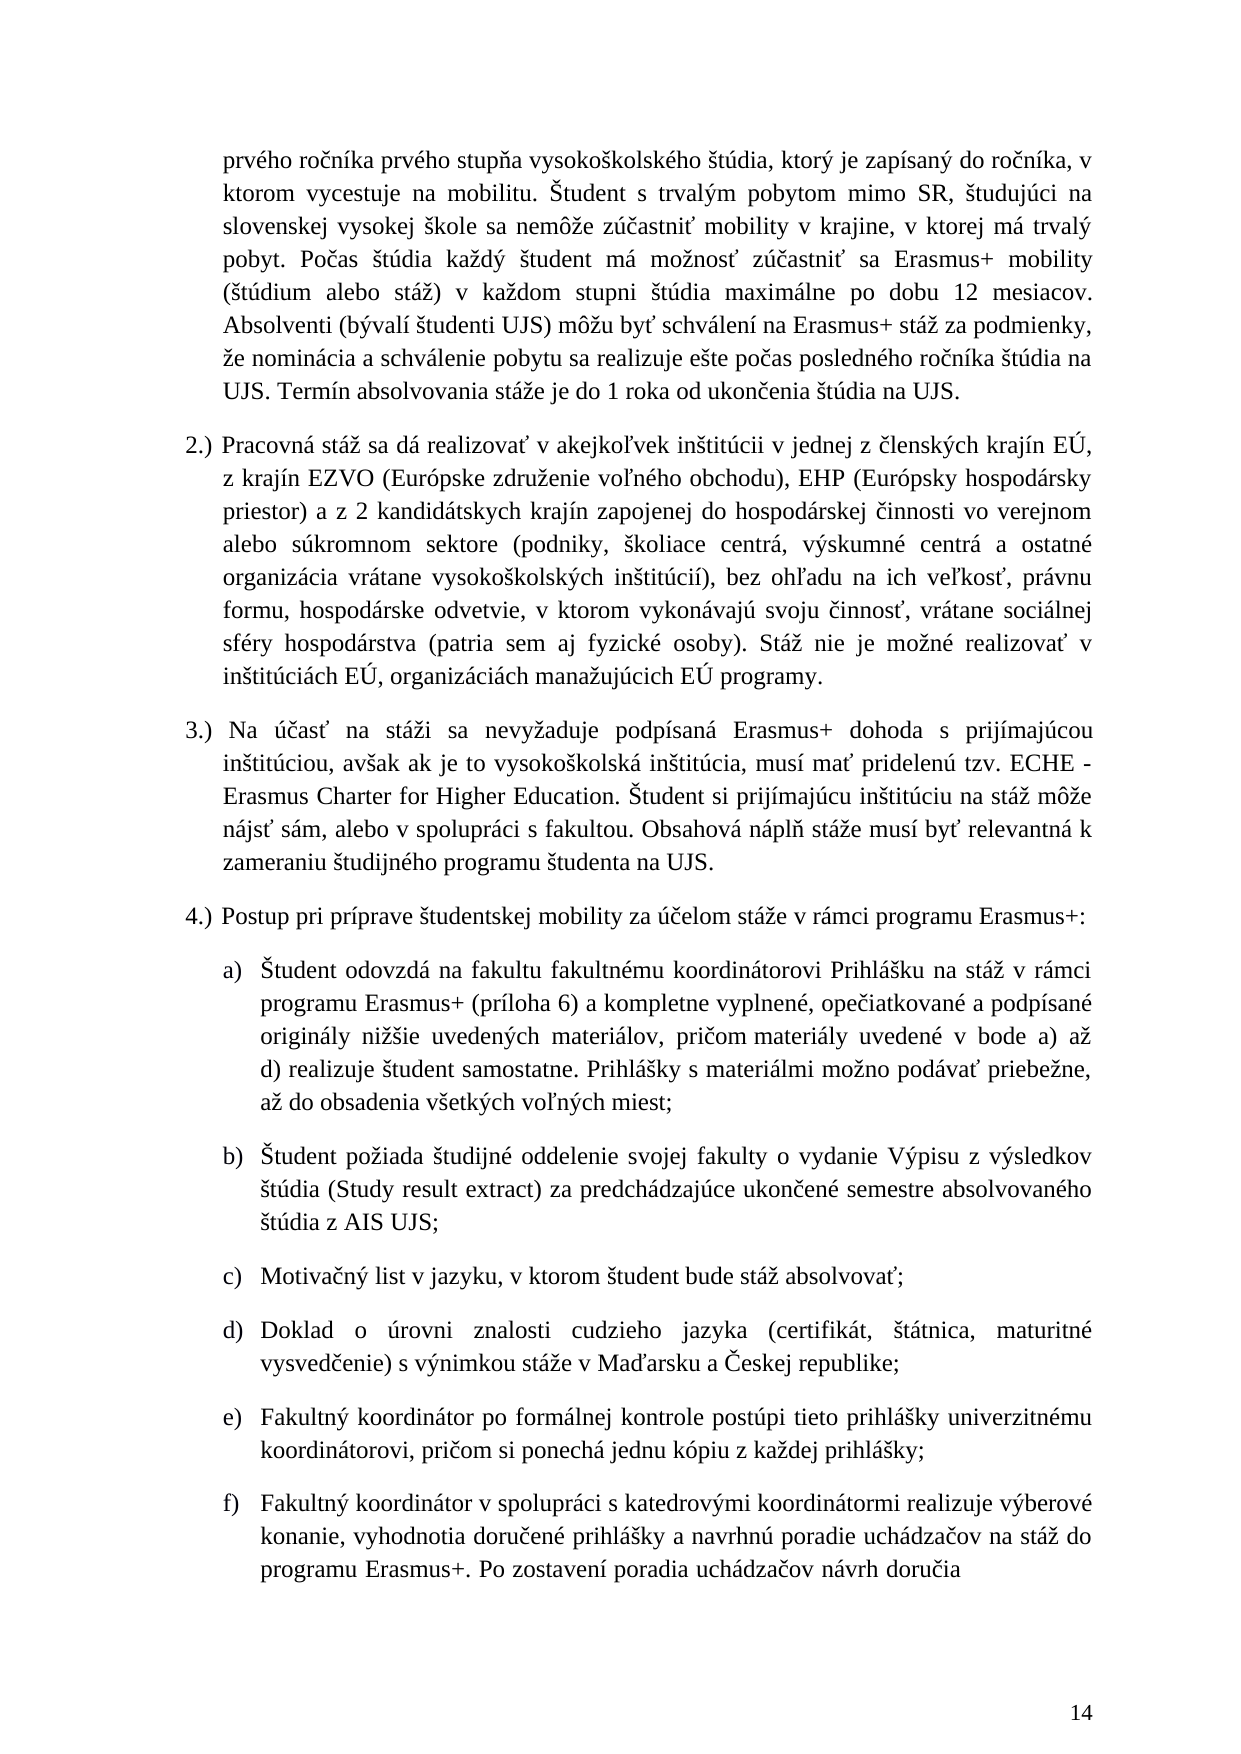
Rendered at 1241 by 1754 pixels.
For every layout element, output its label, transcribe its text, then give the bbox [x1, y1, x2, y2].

list Fakultný koordinátor v spolupráci s katedrovými koordinátormi realizuje výberové konanie, vyhodnotia doručené prihlášky a navrhnú poradie uchádzačov na stáž do programu Erasmus+. Po zostavení poradia uchádzačov návrh doručia [223, 1488, 1093, 1583]
text 2.) Pracovná stáž sa dá realizovať v akejkoľvek inštitúcii v jednej z členských krajín EÚ, z krajín EZVO (Európske združenie voľného obchodu), EHP (Európsky hospodársky priestor) a z 2 kandidátskych krajín zapojenej do hospodárskej činnosti vo verejnom alebo súkromnom sektore (podniky, školiace centrá, výskumné centrá a ostatné organizácia vrátane vysokoškolských inštitúcií), bez ohľadu na ich veľkosť, právnu formu, hospodárske odvetvie, v ktorom vykonávajú svoju činnosť, vrátane sociálnej sféry hospodárstva (patria sem aj fyzické osoby). Stáž nie je možné realizovať v inštitúciách EÚ, organizáciách manažujúcich EÚ programy. [185, 430, 1093, 690]
list Doklad o úrovni znalosti cudzieho jazyka (certifikát, štátnica, maturitné vysvedčenie) s výnimkou stáže v Maďarsku a Českej republike; [223, 1315, 1092, 1377]
list Študent požiada študijné oddelenie svojej fakulty o vydanie Výpisu z výsledkov štúdia (Study result extract) za predchádzajúce ukončené semestre absolvovaného štúdia z AIS UJS; [223, 1141, 1093, 1236]
text 3.) Na účasť na stáži sa nevyžaduje podpísaná Erasmus+ dohoda s prijímajúcou inštitúciou, avšak ak je to vysokoškolská inštitúcia, musí mať pridelenú tzv. ECHE - Erasmus Charter for Higher Education. Študent si prijímajúcu inštitúciu na stáž môže nájsť sám, alebo v spolupráci s fakultou. Obsahová náplň stáže musí byť relevantná k zameraniu študijného programu študenta na UJS. [185, 715, 1093, 876]
list Fakultný koordinátor po formálnej kontrole postúpi tieto prihlášky univerzitnému koordinátorovi, pričom si ponechá jednu kópiu z každej prihlášky; [223, 1402, 1093, 1464]
text prvého ročníka prvého stupňa vysokoškolského štúdia, ktorý je zapísaný do ročníka, v ktorom vycestuje na mobilitu. Študent s trvalým pobytom mimo SR, študujúci na slovenskej vysokej škole sa nemôže zúčastniť mobility v krajine, v ktorej má trvalý pobyt. Počas štúdia každý študent má možnosť zúčastniť sa Erasmus+ mobility (štúdium alebo stáž) v každom stupni štúdia maximálne po dobu 12 mesiacov. Absolventi (bývalí študenti UJS) môžu byť schválení na Erasmus+ stáž za podmienky, že nominácia a schválenie pobytu sa realizuje ešte počas posledného ročníka štúdia na UJS. Termín absolvovania stáže je do 1 roka od ukončenia štúdia na UJS. [223, 145, 1093, 405]
text 4.) Postup pri príprave študentskej mobility za účelom stáže v rámci programu Erasmus+: [185, 901, 1105, 930]
text d) realizuje študent samostatne. Prihlášky s materiálmi možno podávať priebežne, až do obsadenia všetkých voľných miest; [260, 1054, 1092, 1116]
list Študent odovzdá na fakultu fakultnému koordinátorovi Prihlášku na stáž v rámci programu Erasmus+ (príloha 6) a kompletne vyplnené, opečiatkované a podpísané originály nižšie uvedených materiálov, pričom materiály uvedené v bode a) až [223, 955, 1093, 1050]
list Motivačný list v jazyku, v ktorom študent bude stáž absolvovať; [223, 1261, 1105, 1290]
